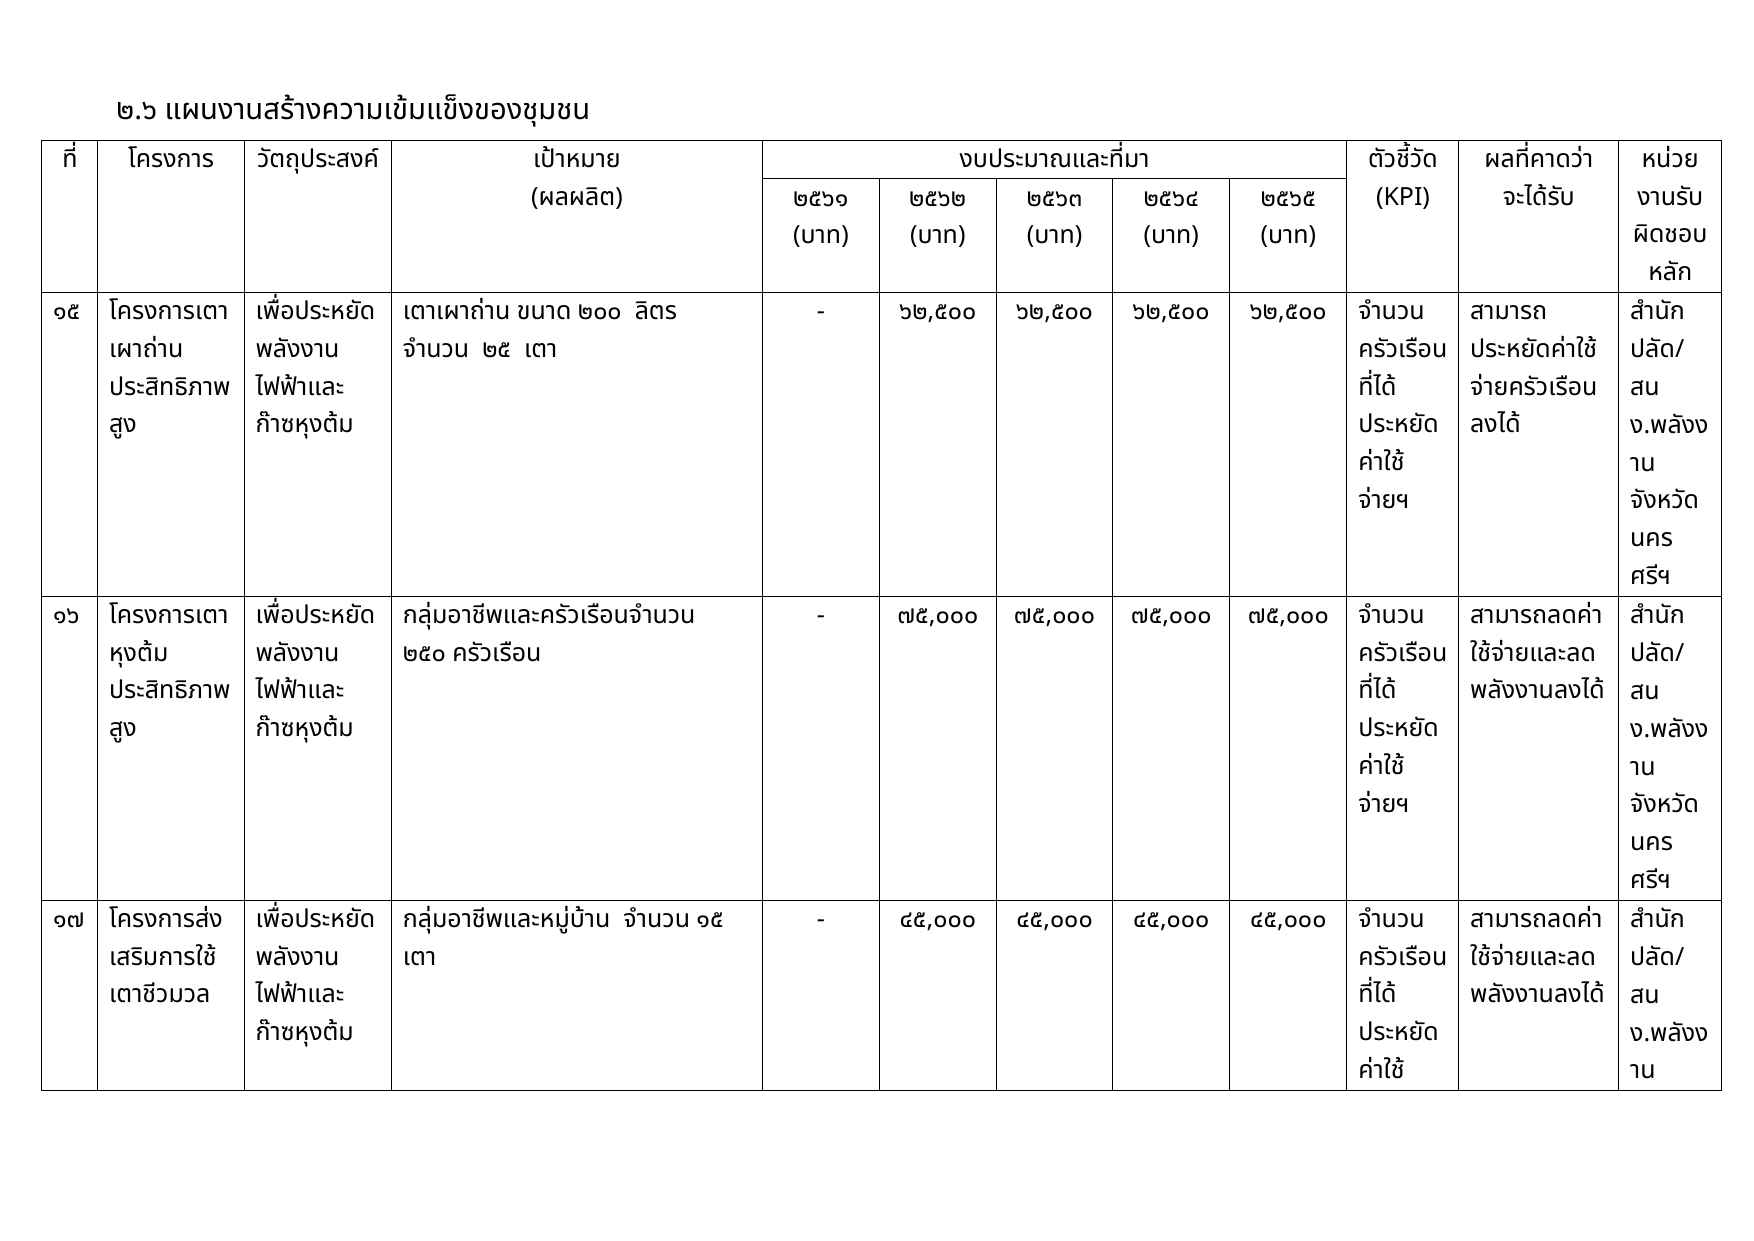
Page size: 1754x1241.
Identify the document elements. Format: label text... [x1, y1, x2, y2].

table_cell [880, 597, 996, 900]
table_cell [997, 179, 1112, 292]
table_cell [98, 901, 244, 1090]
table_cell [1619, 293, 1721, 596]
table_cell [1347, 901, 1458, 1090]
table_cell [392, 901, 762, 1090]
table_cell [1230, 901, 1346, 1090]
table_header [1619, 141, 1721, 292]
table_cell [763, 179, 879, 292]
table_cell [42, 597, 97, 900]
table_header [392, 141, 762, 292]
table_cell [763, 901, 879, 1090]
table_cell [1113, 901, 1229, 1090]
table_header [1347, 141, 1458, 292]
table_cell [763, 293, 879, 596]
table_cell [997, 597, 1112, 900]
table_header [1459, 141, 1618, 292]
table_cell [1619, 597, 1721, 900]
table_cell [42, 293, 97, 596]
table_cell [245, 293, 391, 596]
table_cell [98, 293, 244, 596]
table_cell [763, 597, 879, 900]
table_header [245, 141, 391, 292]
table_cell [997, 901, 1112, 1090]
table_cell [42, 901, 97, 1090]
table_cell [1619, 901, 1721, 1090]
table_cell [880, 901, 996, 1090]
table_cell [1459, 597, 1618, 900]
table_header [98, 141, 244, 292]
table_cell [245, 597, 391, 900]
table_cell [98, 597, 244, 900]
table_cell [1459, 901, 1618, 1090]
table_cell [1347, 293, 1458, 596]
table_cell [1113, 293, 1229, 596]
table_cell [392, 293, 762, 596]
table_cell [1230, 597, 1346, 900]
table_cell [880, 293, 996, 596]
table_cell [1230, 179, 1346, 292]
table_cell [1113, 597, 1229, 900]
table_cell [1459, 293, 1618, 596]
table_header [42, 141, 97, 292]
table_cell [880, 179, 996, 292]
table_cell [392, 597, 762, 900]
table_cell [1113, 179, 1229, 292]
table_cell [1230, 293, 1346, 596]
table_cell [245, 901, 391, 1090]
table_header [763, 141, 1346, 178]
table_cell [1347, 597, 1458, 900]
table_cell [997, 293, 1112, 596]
text ๒.๖ แผนงานสร้างความเข้มแข็งของชุมชน [41, 89, 1695, 133]
